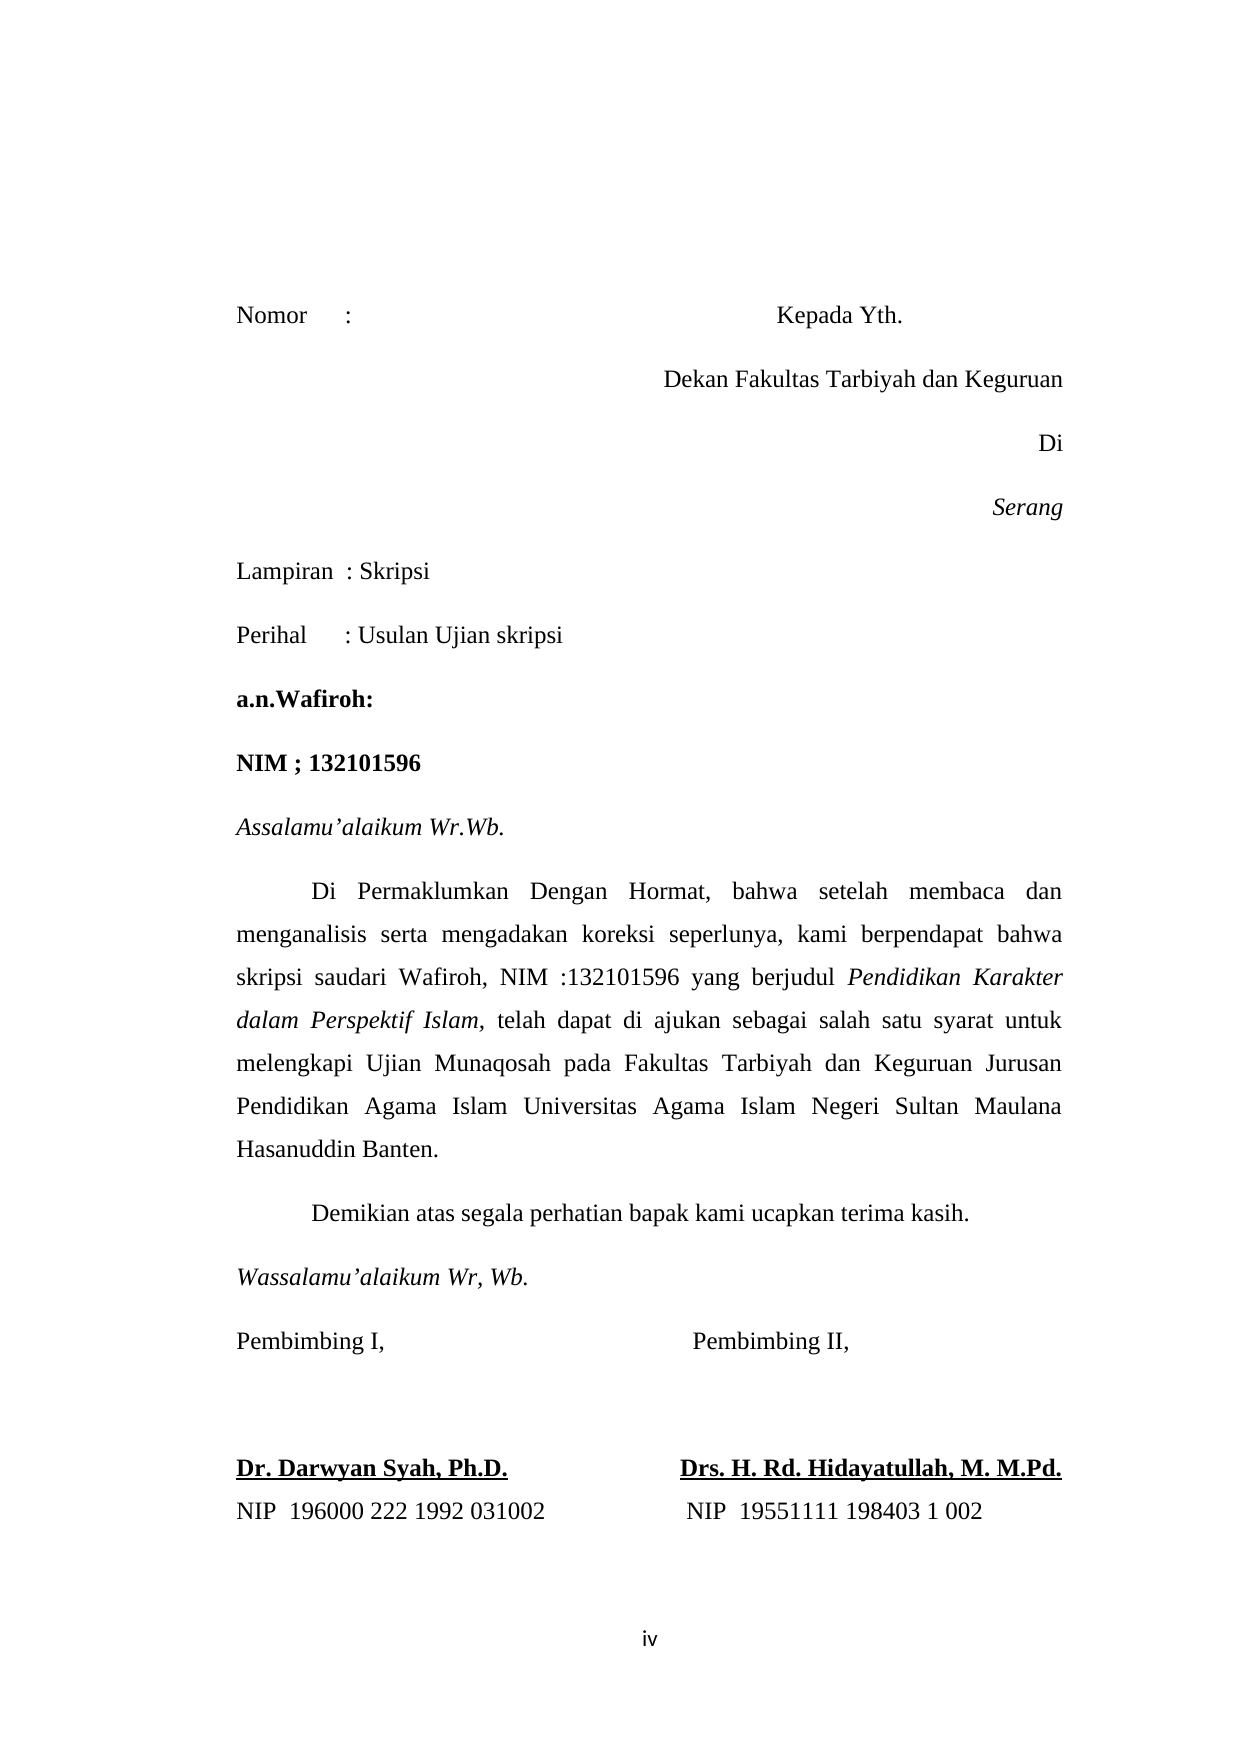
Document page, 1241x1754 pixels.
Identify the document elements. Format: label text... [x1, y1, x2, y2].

text Serang [236, 492, 1063, 521]
text Pembimbing I, Pembimbing II, [236, 1326, 1063, 1355]
text Dr. Darwyan Syah, Ph.D. Drs. H. Rd. Hidayatullah, M. M.Pd. [236, 1453, 1063, 1482]
text NIM ; 132101596 [236, 748, 1063, 777]
text Nomor : Kepada Yth. [236, 300, 1063, 329]
text a.n.Wafiroh: [236, 684, 1063, 713]
text Dekan Fakultas Tarbiyah dan Keguruan [236, 364, 1063, 393]
text Wassalamu’alaikum Wr, Wb. [236, 1262, 1063, 1291]
text NIP 196000 222 1992 031002 NIP 19551111 198403 1 002 [236, 1496, 1063, 1525]
text Perihal : Usulan Ujian skripsi [236, 620, 1063, 649]
text Demikian atas segala perhatian bapak kami ucapkan terima kasih. [236, 1198, 1063, 1227]
text Di Permaklumkan Dengan Hormat, bahwa setelah membaca dan menganalisis serta mengadakan koreksi seperlunya, kami berpendapat bahwa skripsi saudari Wafiroh, NIM :132101596 yang berjudul Pendidikan Karakter dalam Perspektif Islam, telah dapat di ajukan sebagai salah satu syarat untuk melengkapi Ujian Munaqosah pada Fakultas Tarbiyah dan Keguruan Jurusan Pendidikan Agama Islam Universitas Agama Islam Negeri Sultan Maulana Hasanuddin Banten. [236, 876, 1063, 1163]
text Di [236, 428, 1063, 457]
text Assalamu’alaikum Wr.Wb. [236, 812, 1063, 841]
text Lampiran : Skripsi [236, 556, 1063, 585]
